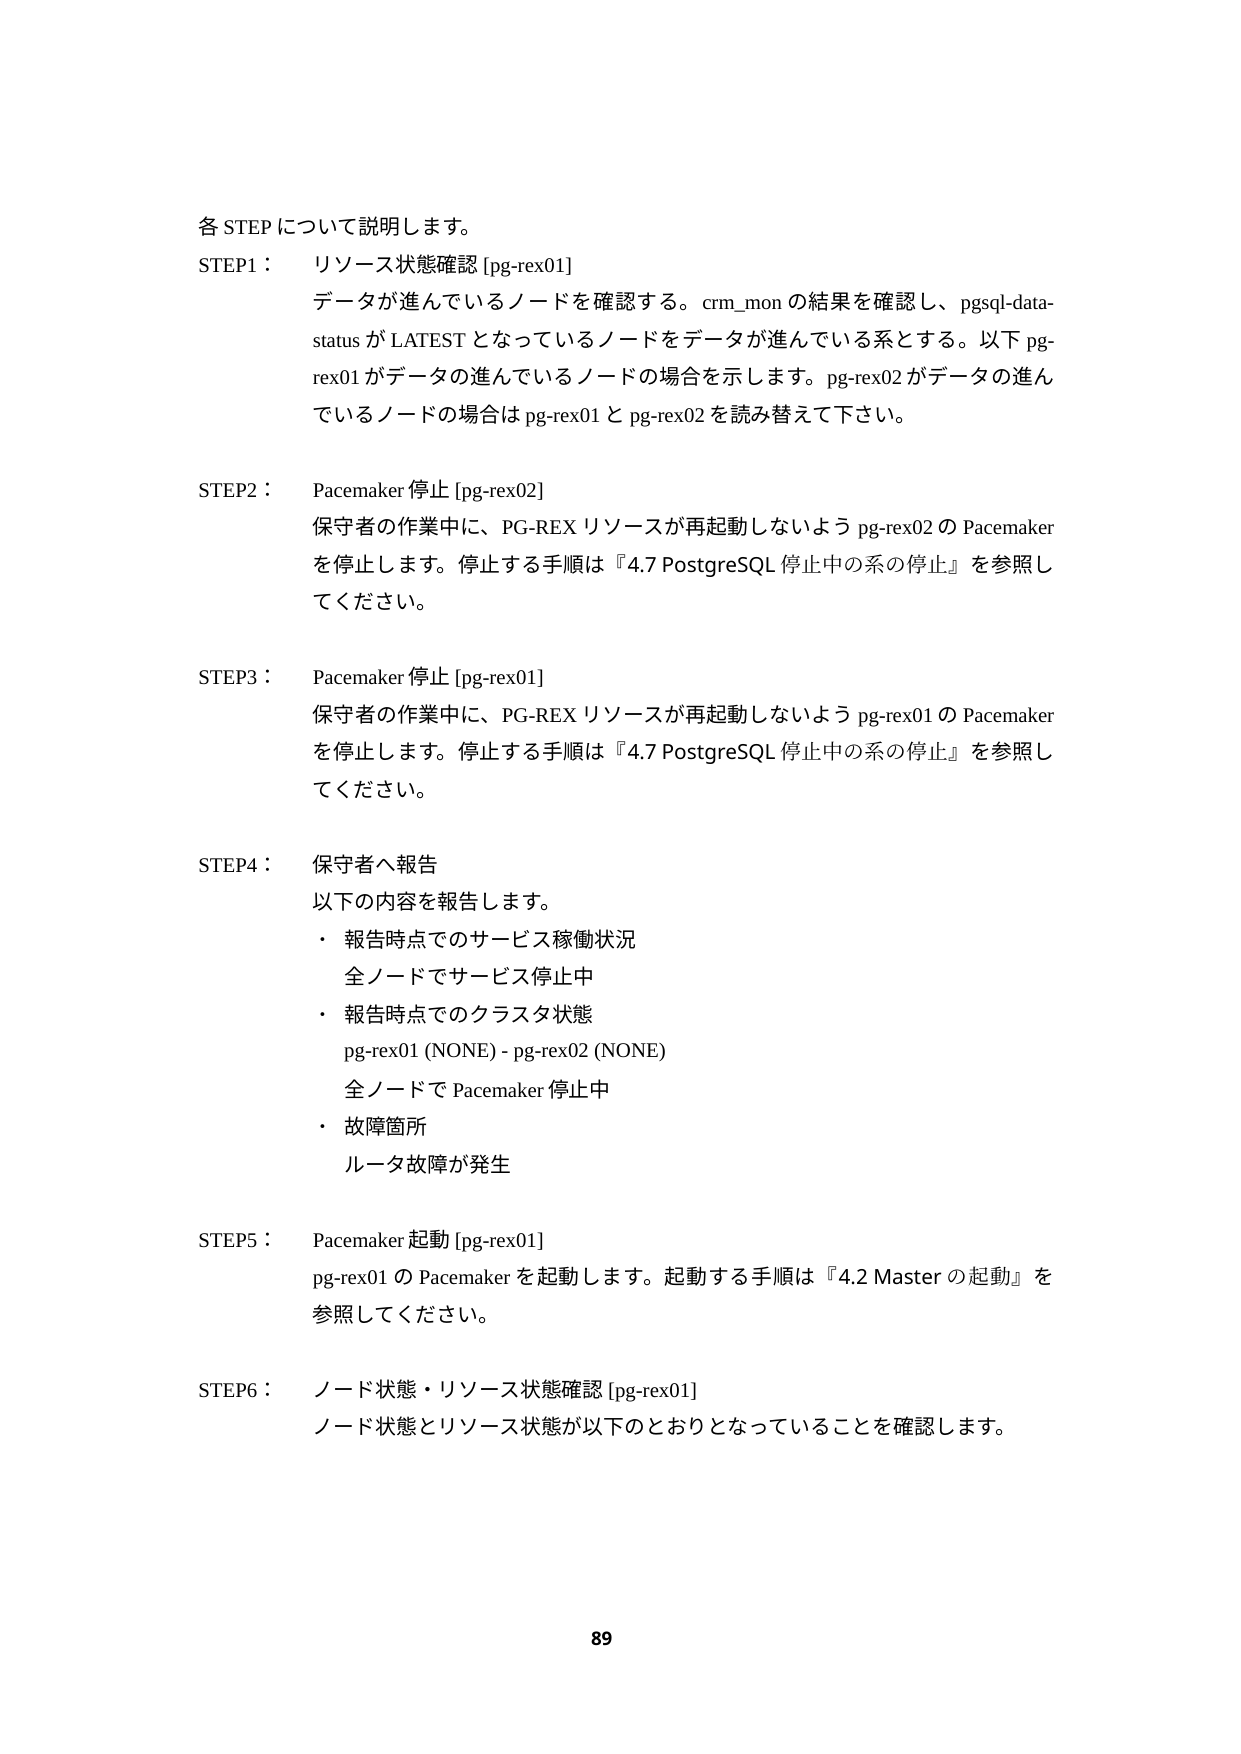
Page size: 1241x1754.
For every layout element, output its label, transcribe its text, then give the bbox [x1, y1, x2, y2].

text STEP3： Pacemaker停止 [pg-rex01] [198, 657, 1054, 694]
text STEP6： ノード状態・リソース状態確認 [pg-rex01] [198, 1369, 1054, 1407]
text データが進んでいるノードを確認する。crm_monの結果を確認し、pgsql-data-statusがLATESTとなっているノードをデータが進んでいる系とする。以下pg-rex01がデータの進んでいるノードの場合を示します。pg-rex02がデータの進んでいるノードの場合はpg-rex01とpg-rex02を読み替えて下さい。 [313, 282, 1054, 432]
text STEP4： 保守者へ報告 [198, 844, 1054, 882]
text STEP5： Pacemaker起動 [pg-rex01] [198, 1219, 1054, 1257]
text STEP2： Pacemaker停止 [pg-rex02] [198, 469, 1054, 507]
list 報告時点でのクラスタ状態 pg-rex01 (NONE) - pg-rex02 (NONE) 全ノードでPacemaker停止中 [313, 994, 1054, 1107]
list 故障箇所 ルータ故障が発生 [313, 1107, 1054, 1182]
text 保守者の作業中に、PG-REXリソースが再起動しないようpg-rex02のPacemakerを停止します。停止する手順は『4.7 PostgreSQL停止中の系の停止』を参照してください。 [313, 507, 1054, 619]
list 報告時点でのサービス稼働状況 全ノードでサービス停止中 [313, 919, 1054, 994]
text STEP1： リソース状態確認 [pg-rex01] [198, 244, 1054, 282]
text ノード状態とリソース状態が以下のとおりとなっていることを確認します。 [313, 1407, 1054, 1444]
text 以下の内容を報告します。 [313, 882, 1054, 919]
text pg-rex01のPacemakerを起動します。起動する手順は『4.2 Masterの起動』を参照してください。 [313, 1257, 1054, 1332]
text 各STEPについて説明します。 [177, 207, 1054, 244]
text 保守者の作業中に、PG-REXリソースが再起動しないようpg-rex01のPacemakerを停止します。停止する手順は『4.7 PostgreSQL停止中の系の停止』を参照してください。 [313, 694, 1054, 807]
